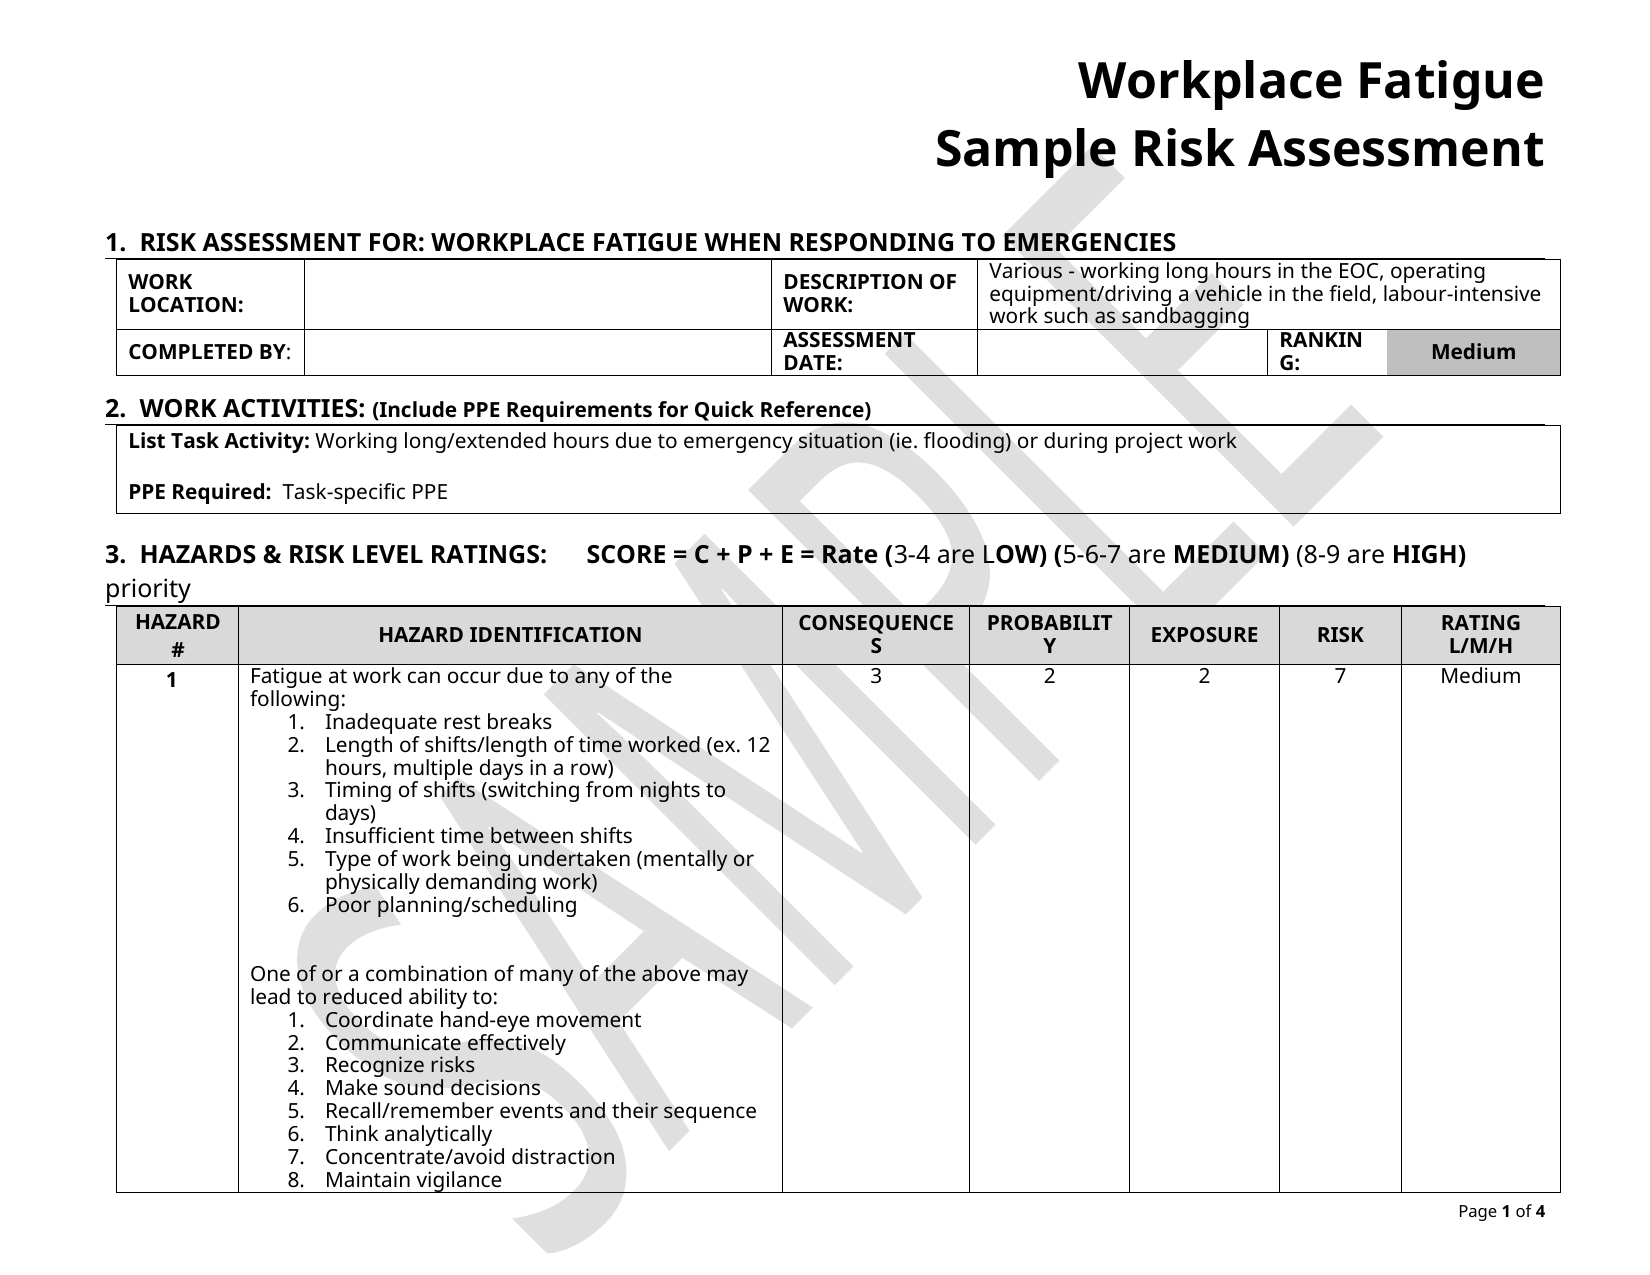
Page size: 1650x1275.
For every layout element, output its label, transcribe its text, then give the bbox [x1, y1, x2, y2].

table_header List Task Activity: Working long/extended hours due to emergency situation (ie. flooding) or during project work [117, 426, 1560, 481]
table_cell COMPLETED BY: [117, 330, 304, 375]
table_cell [978, 330, 1267, 375]
table_header RATING L/M/H [1402, 607, 1560, 664]
table_cell PPE Required: Task-specific PPE [117, 481, 1560, 513]
table_header HAZARD # [117, 607, 238, 664]
table_cell 2 [970, 665, 1129, 1192]
table_cell [117, 665, 238, 1192]
table_header DESCRIPTION OF WORK: [772, 260, 977, 328]
text 3. HAZARDS & RISK LEVEL RATINGS: SCORE = C + P + E = Rate (3-4 are LOW) (5-6-7 are MEDIUM) (8-9 are HIGH) priority [105, 537, 1545, 605]
table_header HAZARD IDENTIFICATION [239, 607, 782, 664]
text 2. WORK ACTIVITIES: (Include PPE Requirements for Quick Reference) [105, 399, 1545, 424]
table_cell RANKING: [1268, 330, 1387, 375]
table_header EXPOSURE [1130, 607, 1279, 664]
table_cell 7 [1280, 665, 1401, 1192]
table_header PROBABILITY [970, 607, 1129, 664]
table_cell ASSESSMENT DATE: [772, 330, 977, 375]
table_cell 2 [1130, 665, 1279, 1192]
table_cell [239, 665, 782, 1192]
subtitle 1. Risk Assessment for: Workplace Fatigue when responding to emergencies [105, 233, 1545, 258]
table_cell [305, 330, 771, 375]
table_header Various - working long hours in the EOC, operating equipment/driving a vehicle in the field, labour-intensive work such as sandbagging [978, 260, 1560, 328]
table_cell Medium [1402, 665, 1560, 1192]
table_cell 3 [783, 665, 969, 1192]
table_cell Medium [1387, 330, 1560, 375]
table_header CONSEQUENCES [783, 607, 969, 664]
table_header RISK [1280, 607, 1401, 664]
table_header WORK LOCATION: [117, 260, 304, 328]
table_header [305, 260, 771, 328]
